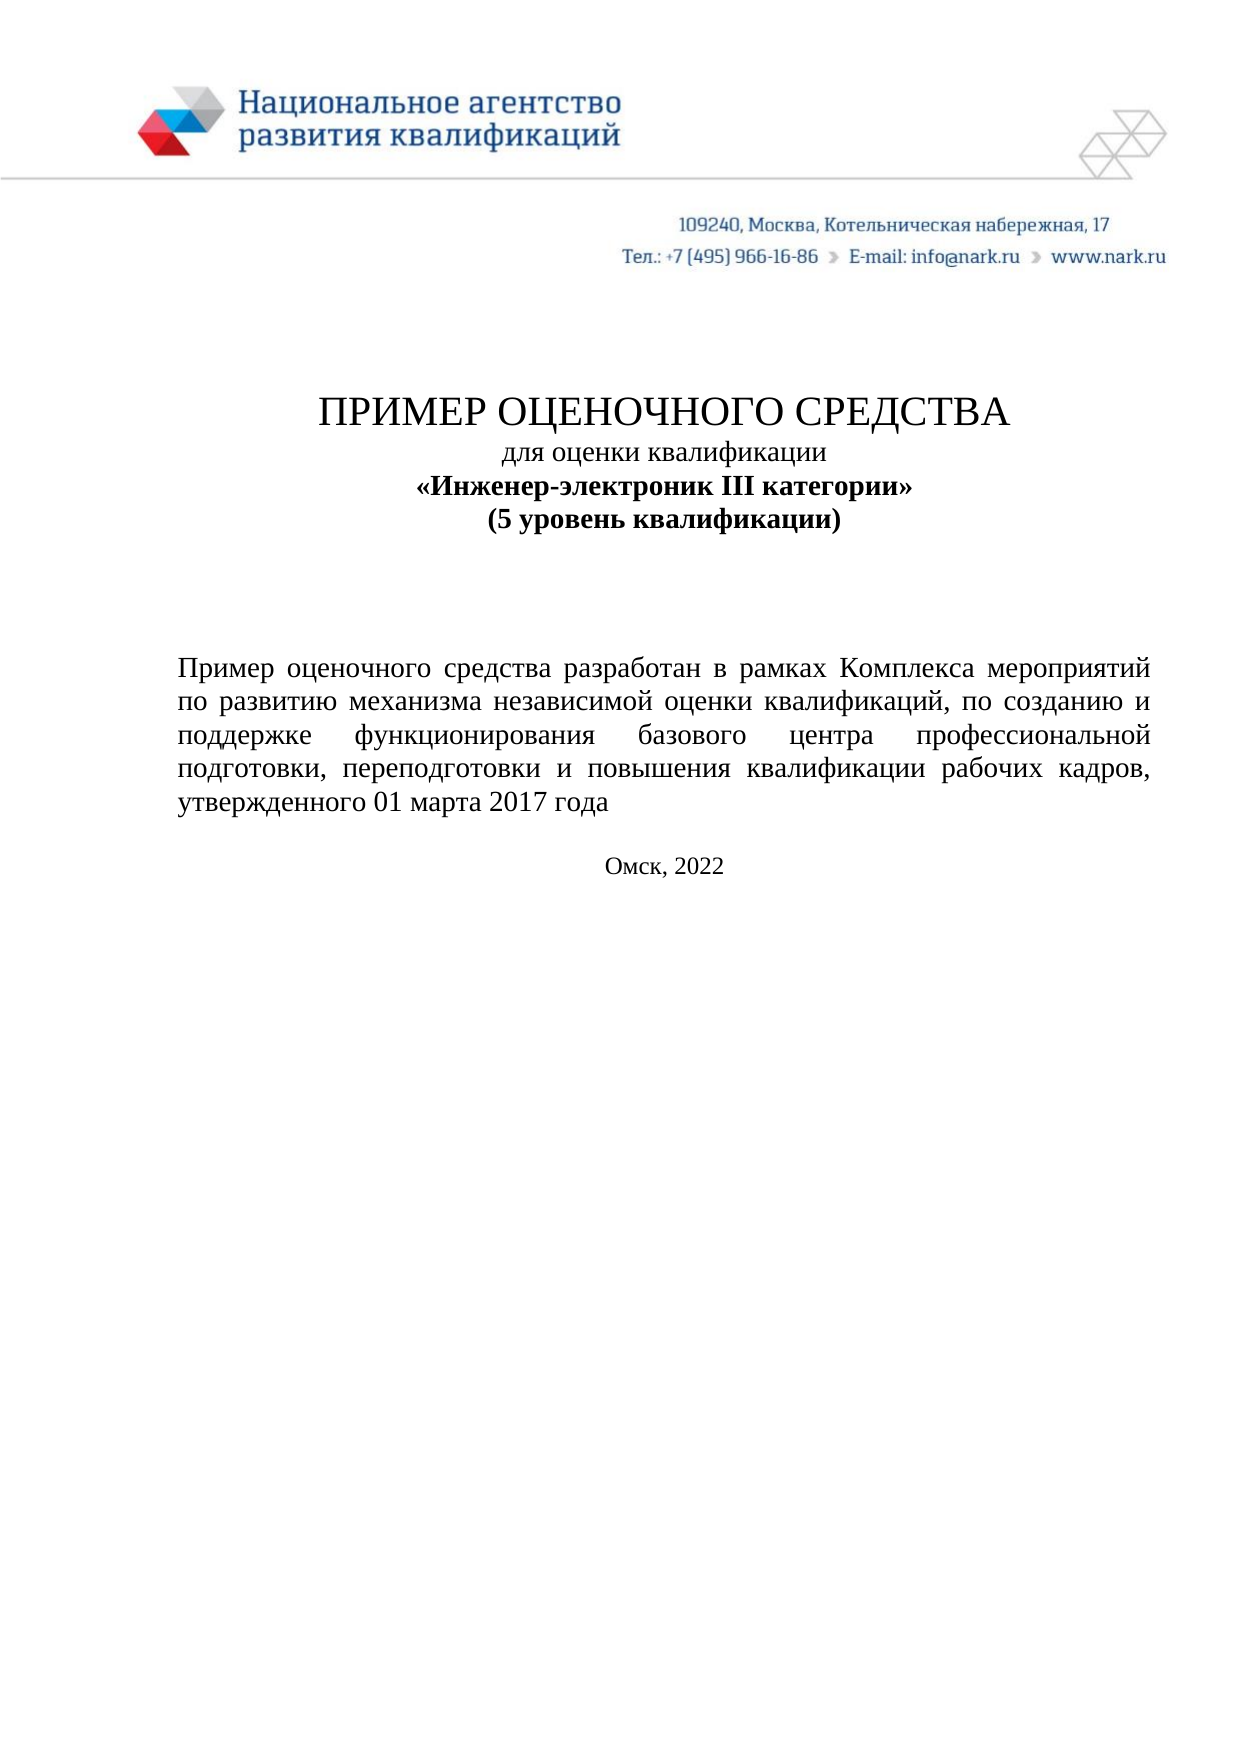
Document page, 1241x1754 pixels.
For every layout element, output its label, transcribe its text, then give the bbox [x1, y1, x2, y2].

text Омск, 2022 [177, 851, 1152, 880]
text ПРИМЕР ОЦЕНОЧНОГО СРЕДСТВА [177, 386, 1152, 434]
text «Инженер-электроник III категории» [177, 468, 1152, 501]
text (5 уровень квалификации) [177, 501, 1152, 535]
text для оценки квалификации [177, 434, 1152, 468]
picture [0, 0, 1241, 288]
text Пример оценочного средства разработан в рамках Комплекса мероприятий по развитию механизма независимой оценки квалификаций, по созданию и поддержке функционирования базового центра профессиональной подготовки, переподготовки и повышения квалификации рабочих кадров, утвержденного 01 марта 2017 года [177, 650, 1152, 818]
